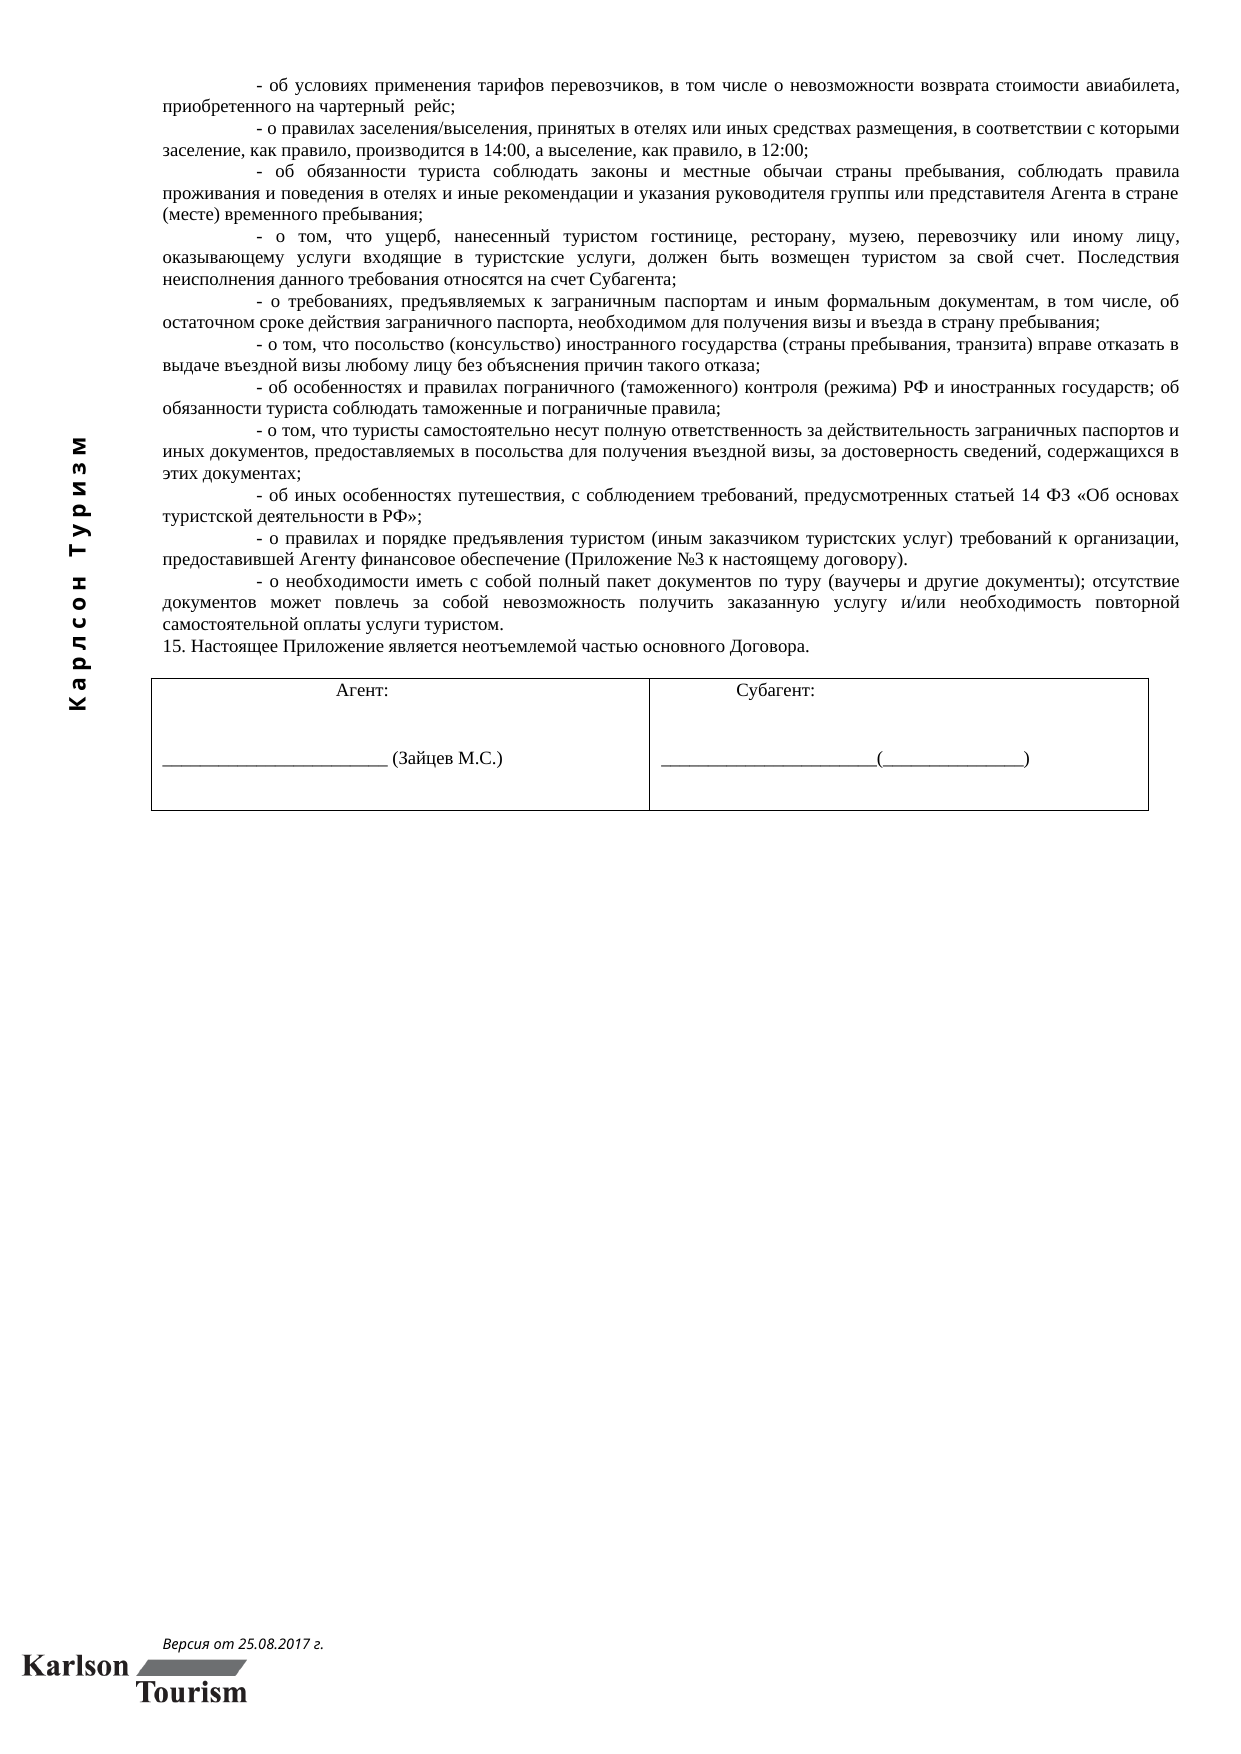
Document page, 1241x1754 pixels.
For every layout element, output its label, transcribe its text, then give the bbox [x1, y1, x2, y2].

text - о правилах и порядке предъявления туристом (иным заказчиком туристских услуг) требований к организации, предоставившей Агенту финансовое обеспечение (Приложение №3 к настоящему договору). [162, 527, 1181, 570]
text - о том, что посольство (консульство) иностранного государства (страны пребывания, транзита) вправе отказать в выдаче въездной визы любому лицу без объяснения причин такого отказа; [162, 333, 1181, 376]
text - о необходимости иметь с собой полный пакет документов по туру (ваучеры и другие документы); отсутствие документов может повлечь за собой невозможность получить заказанную услугу и/или необходимость повторной самостоятельной оплаты услуги туристом. [162, 570, 1181, 634]
text - об условиях применения тарифов перевозчиков, в том числе о невозможности возврата стоимости авиабилета, приобретенного на чартерный рейс; [162, 74, 1181, 117]
table_header Агент: ________________________ (Зайцев М.С.) [152, 679, 649, 809]
text - о том, что ущерб, нанесенный туристом гостинице, ресторану, музею, перевозчику или иному лицу, оказывающему услуги входящие в туристские услуги, должен быть возмещен туристом за свой счет. Последствия неисполнения данного требования относятся на счет Субагента; [162, 225, 1181, 289]
text - о том, что туристы самостоятельно несут полную ответственность за действительность заграничных паспортов и иных документов, предоставляемых в посольства для получения въездной визы, за достоверность сведений, содержащихся в этих документах; [162, 419, 1181, 483]
picture [20, 1653, 249, 1703]
text - об обязанности туриста соблюдать законы и местные обычаи страны пребывания, соблюдать правила проживания и поведения в отелях и иные рекомендации и указания руководителя группы или представителя Агента в стране (месте) временного пребывания; [162, 160, 1181, 225]
text - об иных особенностях путешествия, с соблюдением требований, предусмотренных статьей 14 ФЗ «Об основах туристской деятельности в РФ»; [162, 483, 1181, 527]
text - о требованиях, предъявляемых к заграничным паспортам и иным формальным документам, в том числе, об остаточном сроке действия заграничного паспорта, необходимом для получения визы и въезда в страну пребывания; [162, 289, 1181, 333]
text - о правилах заселения/выселения, принятых в отелях или иных средствах размещения, в соответствии с которыми заселение, как правило, производится в 14:00, а выселение, как правило, в 12:00; [162, 117, 1181, 160]
table_header Субагент: _______________________(_______________) [650, 679, 1148, 809]
text - об особенностях и правилах пограничного (таможенного) контроля (режима) РФ и иностранных государств; об обязанности туриста соблюдать таможенные и пограничные правила; [162, 376, 1181, 419]
text 15. Настоящее Приложение является неотъемлемой частью основного Договора. [162, 634, 1181, 656]
